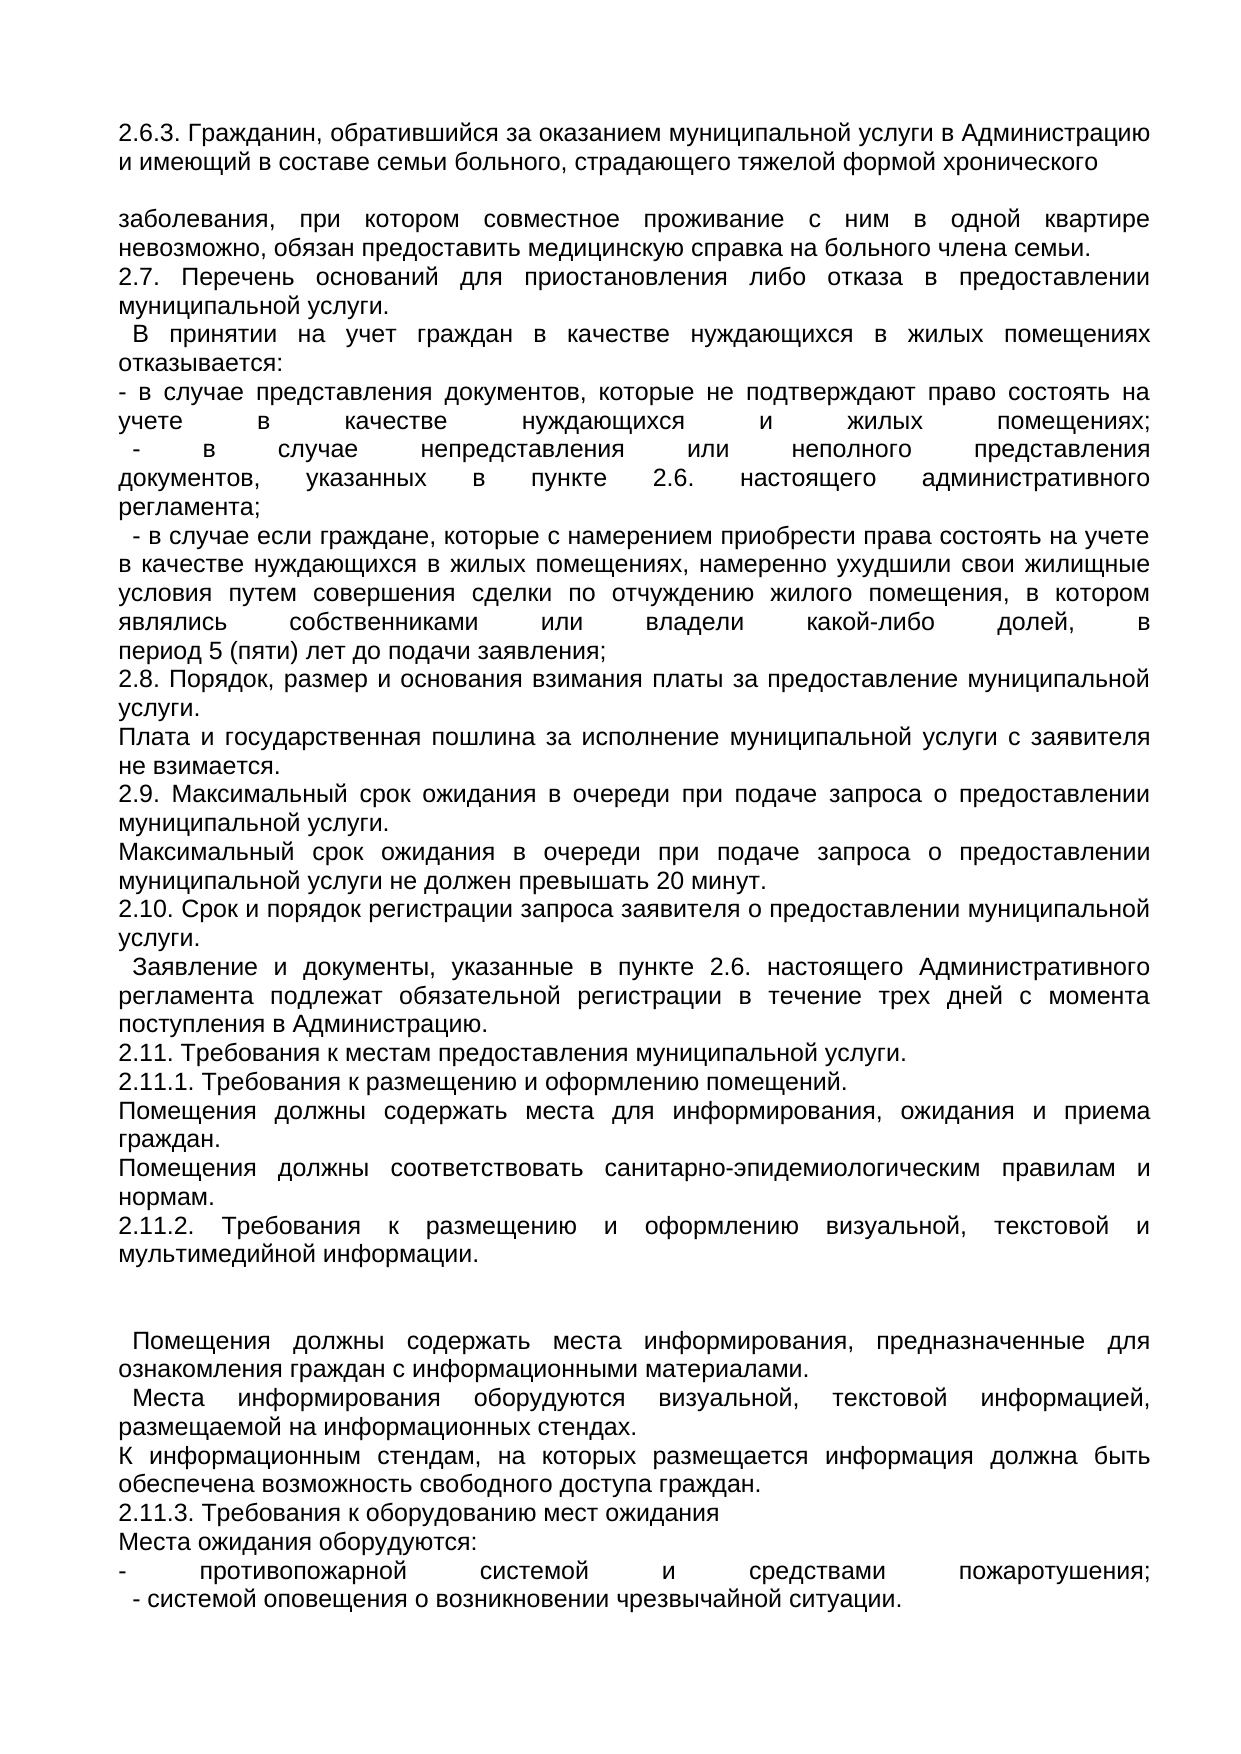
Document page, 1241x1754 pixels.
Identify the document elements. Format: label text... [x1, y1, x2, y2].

text 2.11.3. Требования к оборудованию мест ожидания [118, 1498, 1152, 1527]
text 2.8. Порядок, размер и основания взимания платы за предоставление муниципальной услуги. [118, 664, 1152, 722]
text К информационным стендам, на которых размещается информация должна быть обеспечена возможность свободного доступа граждан. [118, 1441, 1152, 1498]
text Заявление и документы, указанные в пункте 2.6. настоящего Административного регламента подлежат обязательной регистрации в течение трех дней с момента поступления в Администрацию. [118, 952, 1152, 1038]
text Места ожидания оборудуются: [118, 1527, 1152, 1556]
text Помещения должны содержать места для информирования, ожидания и приема граждан. [118, 1096, 1152, 1153]
text 2.9. Максимальный срок ожидания в очереди при подаче запроса о предоставлении муниципальной услуги. [118, 779, 1152, 837]
text Помещения должны соответствовать санитарно-эпидемиологическим правилам и нормам. [118, 1153, 1152, 1211]
text Места информирования оборудуются визуальной, текстовой информацией, размещаемой на информационных стендах. [118, 1383, 1152, 1441]
text - противопожарной системой и средствами пожаротушения; - системой оповещения о возникновении чрезвычайной ситуации. [118, 1556, 1152, 1613]
text 2.11.1. Требования к размещению и оформлению помещений. [118, 1067, 1152, 1096]
text заболевания, при котором совместное проживание с ним в одной квартире невозможно, обязан предоставить медицинскую справка на больного члена семьи. [118, 204, 1152, 262]
text 2.7. Перечень оснований для приостановления либо отказа в предоставлении муниципальной услуги. [118, 262, 1152, 319]
text Плата и государственная пошлина за исполнение муниципальной услуги с заявителя не взимается. [118, 722, 1152, 779]
text - в случае представления документов, которые не подтверждают право состоять на учете в качестве нуждающихся и жилых помещениях; - в случае непредставления или неполного представления документов, указанных в пункте 2.6. настоящего административного регламента; - в случае если граждане, которые с намерением приобрести права состоять на учете в качестве нуждающихся в жилых помещениях, намеренно ухудшили свои жилищные условия путем совершения сделки по отчуждению жилого помещения, в котором являлись собственниками или владели какой-либо долей, в период 5 (пяти) лет до подачи заявления; [118, 377, 1152, 664]
text Помещения должны содержать места информирования, предназначенные для ознакомления граждан с информационными материалами. [118, 1326, 1152, 1383]
text Максимальный срок ожидания в очереди при подаче запроса о предоставлении муниципальной услуги не должен превышать 20 минут. [118, 837, 1152, 894]
text 2.6.3. Гражданин, обратившийся за оказанием муниципальной услуги в Администрацию и имеющий в составе семьи больного, страдающего тяжелой формой хронического [118, 118, 1152, 176]
text 2.11.2. Требования к размещению и оформлению визуальной, текстовой и мультимедийной информации. [118, 1211, 1152, 1268]
text В принятии на учет граждан в качестве нуждающихся в жилых помещениях отказывается: [118, 319, 1152, 377]
text 2.11. Требования к местам предоставления муниципальной услуги. [118, 1038, 1152, 1067]
text 2.10. Срок и порядок регистрации запроса заявителя о предоставлении муниципальной услуги. [118, 894, 1152, 952]
